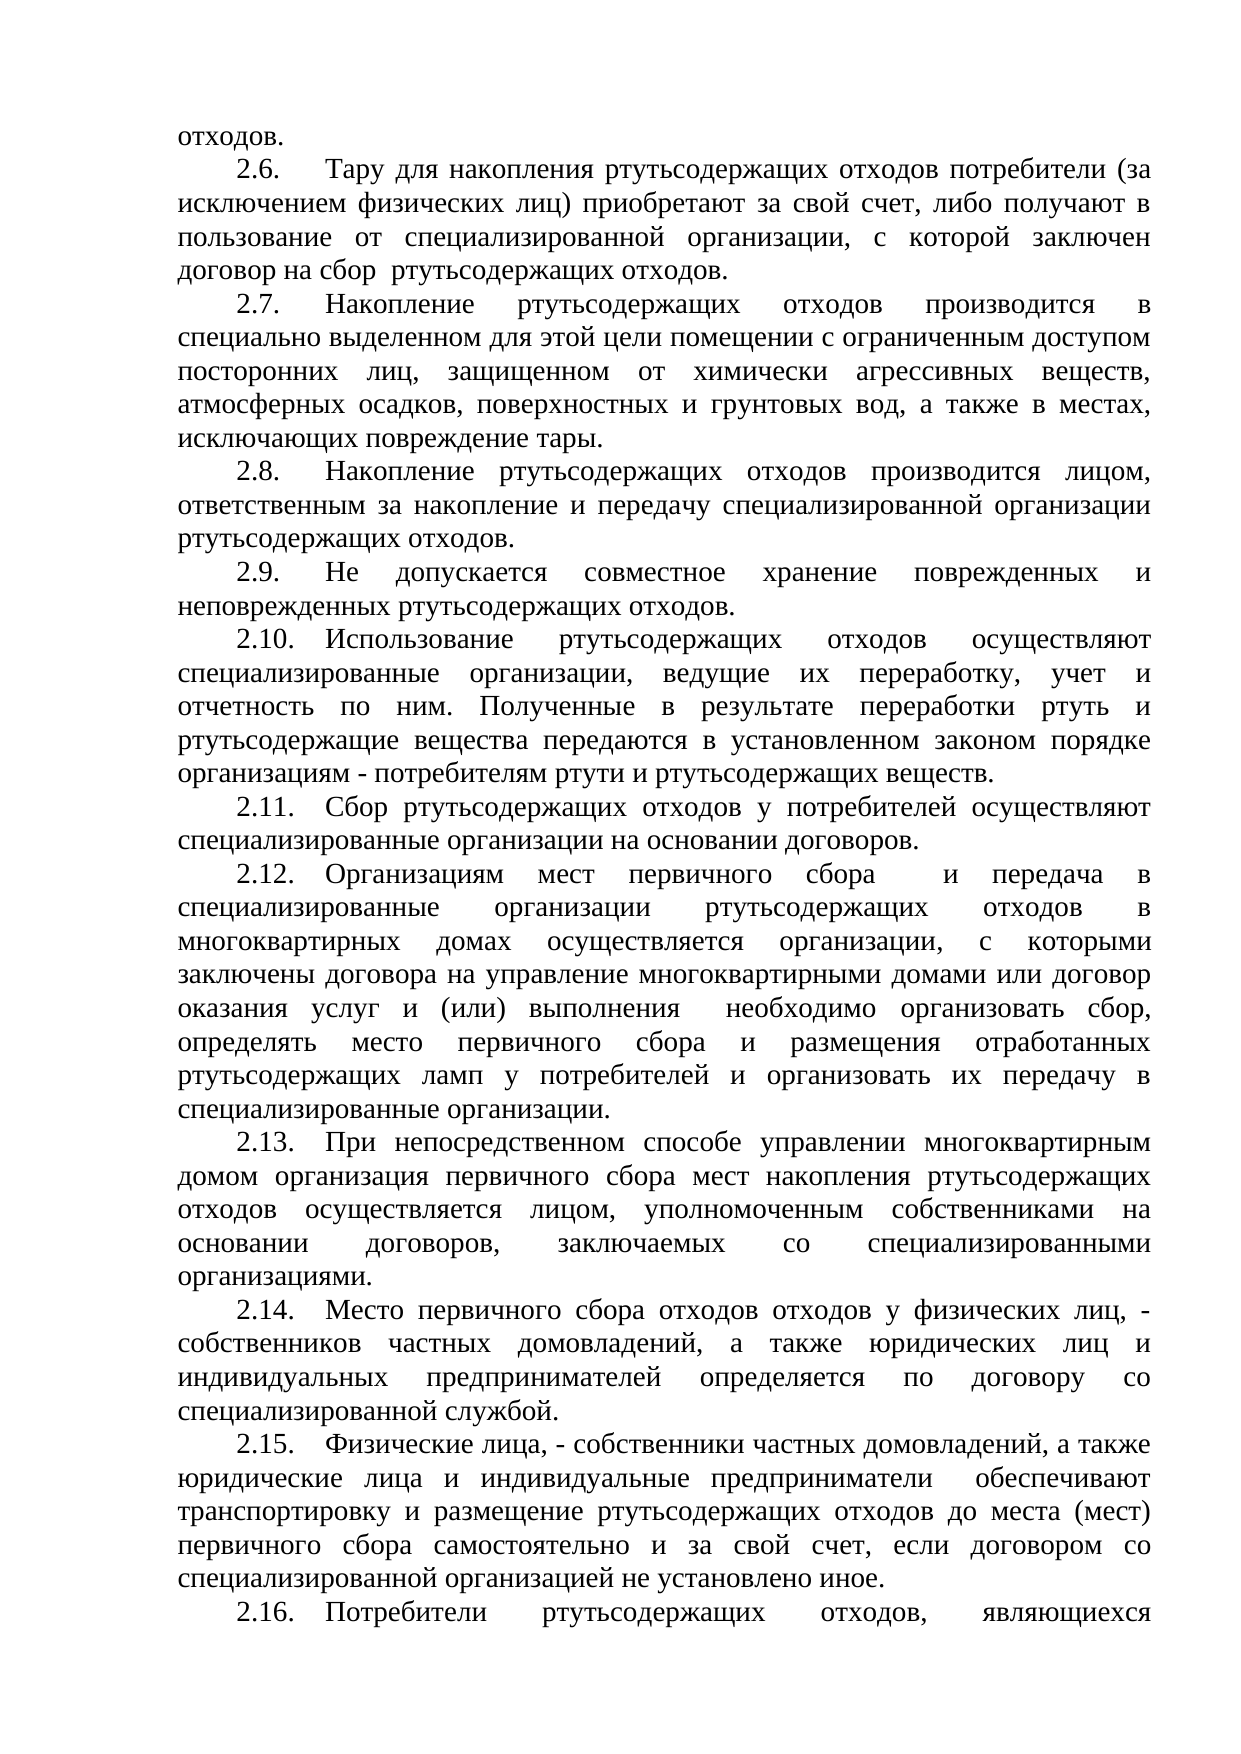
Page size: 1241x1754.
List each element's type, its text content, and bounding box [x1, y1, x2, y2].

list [177, 1594, 1152, 1627]
list Накопление ртутьсодержащих отходов производится в специально выделенном для этой цели помещении с ограниченным доступом посторонних лиц, защищенном от химически агрессивных веществ, атмосферных осадков, поверхностных и грунтовых вод, а также в местах, исключающих повреждение тары. [177, 286, 1152, 453]
list Накопление ртутьсодержащих отходов производится лицом, ответственным за накопление и передачу специализированной организации ртутьсодержащих отходов. [177, 453, 1152, 554]
list Организациям мест первичного сбора и передача в специализированные организации ртутьсодержащих отходов в многоквартирных домах осуществляется организации, с которыми заключены договора на управление многоквартирными домами или договор оказания услуг и (или) выполнения необходимо организовать сбор, определять место первичного сбора и размещения отработанных ртутьсодержащих ламп у потребителей и организовать их передачу в специализированные организации. [177, 856, 1152, 1124]
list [177, 118, 1152, 152]
list Тару для накопления ртутьсодержащих отходов потребители (за исключением физических лиц) приобретают за свой счет, либо получают в пользование от специализированной организации, с которой заключен договор на сбор ртутьсодержащих отходов. [177, 152, 1152, 286]
list Место первичного сбора отходов отходов у физических лиц, - собственников частных домовладений, а также юридических лиц и индивидуальных предпринимателей определяется по договору со специализированной службой. [177, 1292, 1152, 1426]
list Физические лица, - собственники частных домовладений, а также юридические лица и индивидуальные предприниматели обеспечивают транспортировку и размещение ртутьсодержащих отходов до места (мест) первичного сбора самостоятельно и за свой счет, если договором со специализированной организацией не установлено иное. [177, 1426, 1152, 1594]
list Использование ртутьсодержащих отходов осуществляют специализированные организации, ведущие их переработку, учет и отчетность по ним. Полученные в результате переработки ртуть и ртутьсодержащие вещества передаются в установленном законом порядке организациям - потребителям ртути и ртутьсодержащих веществ. [177, 621, 1152, 789]
list Сбор ртутьсодержащих отходов у потребителей осуществляют специализированные организации на основании договоров. [177, 789, 1152, 856]
list Не допускается совместное хранение поврежденных и неповрежденных ртутьсодержащих отходов. [177, 554, 1152, 621]
list При непосредственном способе управлении многоквартирным домом организация первичного сбора мест накопления ртутьсодержащих отходов осуществляется лицом, уполномоченным собственниками на основании договоров, заключаемых со специализированными организациями. [177, 1124, 1152, 1292]
